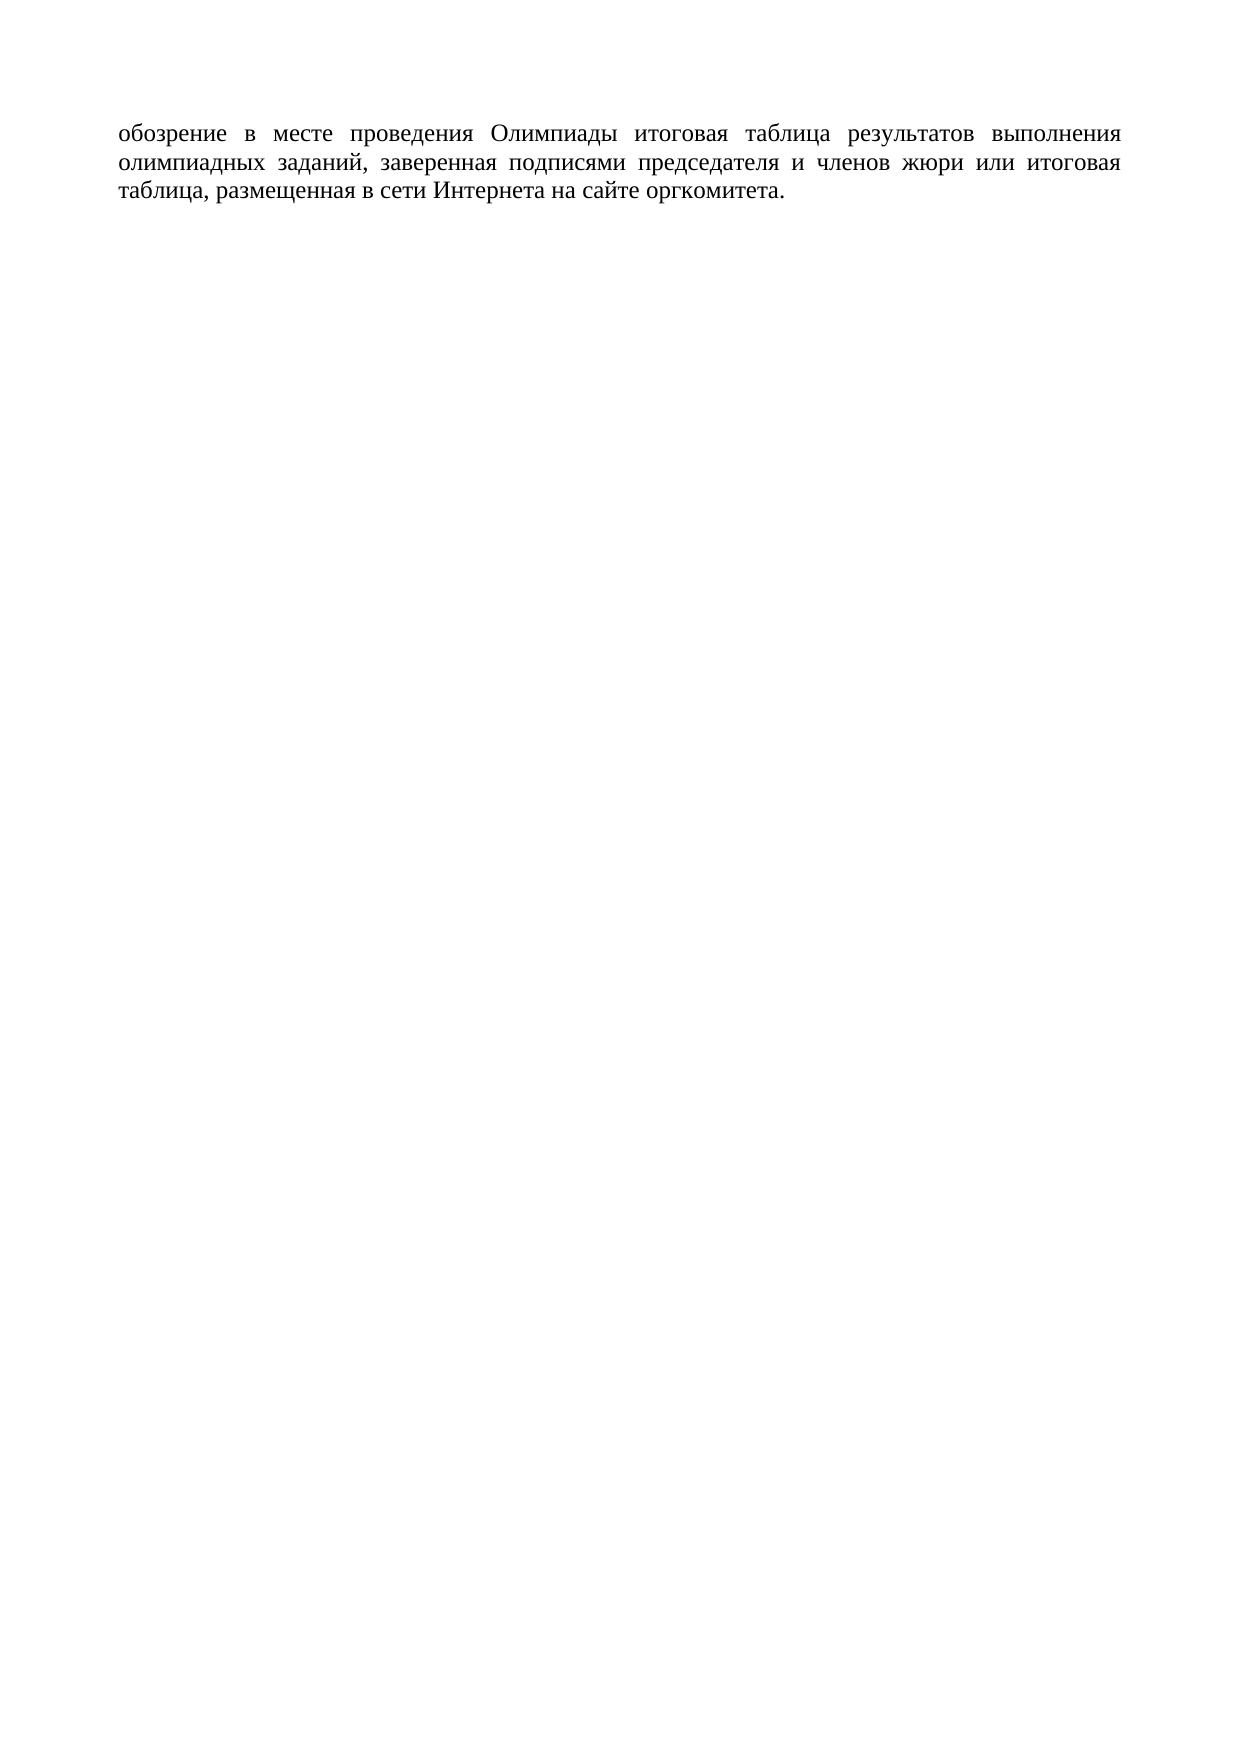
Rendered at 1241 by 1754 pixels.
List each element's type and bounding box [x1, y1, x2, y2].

text [118, 118, 1122, 204]
